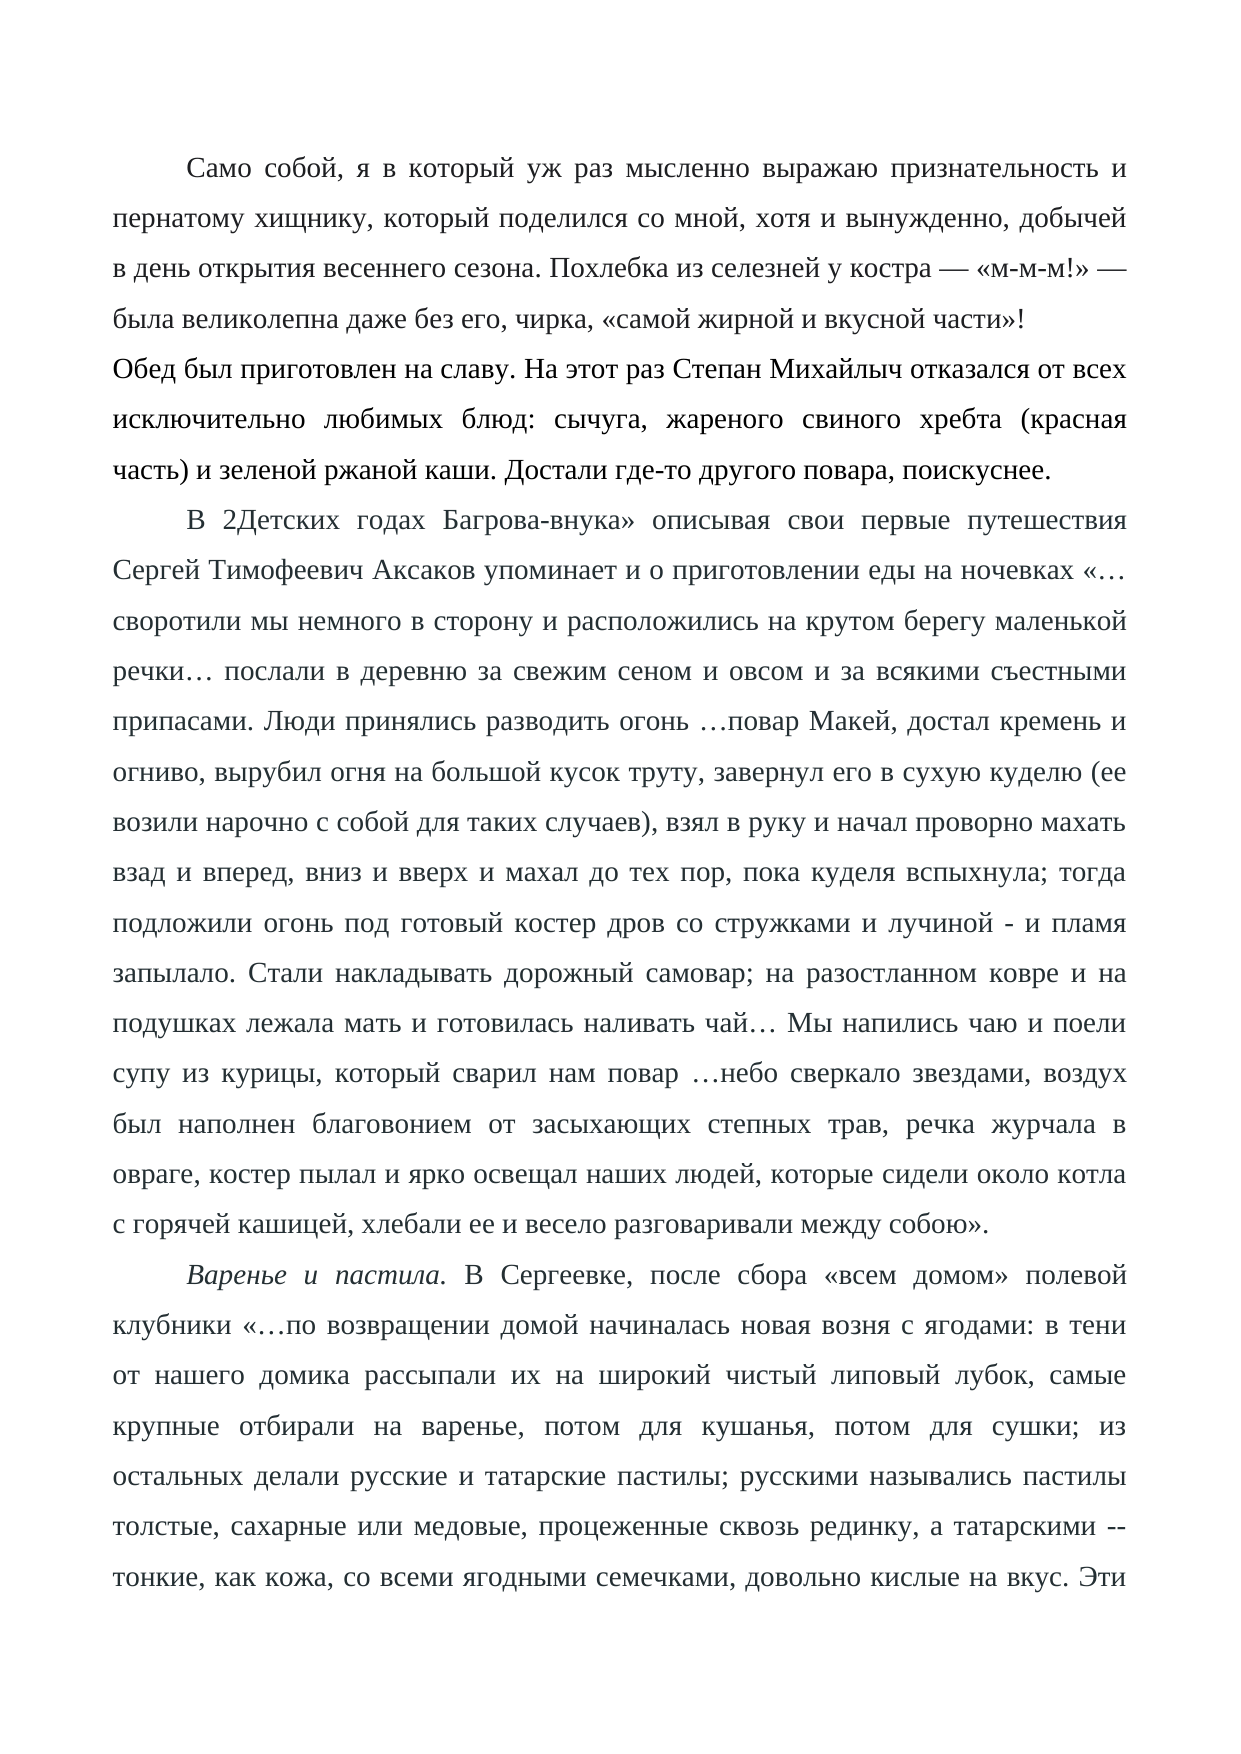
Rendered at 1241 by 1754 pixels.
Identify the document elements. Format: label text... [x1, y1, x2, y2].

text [112, 1525, 1128, 1573]
text В 2Детских годах Багрова-внука» описывая свои первые путешествия Сергей Тимофеевич Аксаков упоминает и о приготовлении еды на ночевках «…своротили мы немного в сторону и расположились на крутом берегу маленькой речки… послали в деревню за свежим сеном и овсом и за всякими съестными припасами. Люди принялись разводить огонь …повар Макей, достал кремень и огниво, вырубил огня на большой кусок труту, завернул его в сухую куделю (ее возили нарочно с собой для таких случаев), взял в руку и начал проворно махать взад и вперед, вниз и вверх и махал до тех пор, пока куделя вспыхнула; тогда подложили огонь под готовый костер дров со стружками и лучиной - и пламя запылало. Стали накладывать дорожный самовар; на разостланном ковре и на подушках лежала мать и готовилась наливать чай… Мы напились чаю и поели супу из курицы, который сварил нам повар …небо сверкало звездами, воздух был наполнен благовонием от засыхающих степных трав, речка журчала в овраге, костер пылал и ярко освещал наших людей, которые сидели около котла с горячей кашицей, хлебали ее и весело разговаривали между собою». [112, 502, 1128, 1240]
text Обед был приготовлен на славу. На этот раз Степан Михайлыч отказался от всех исключительно любимых блюд: сычуга, жареного свиного хребта (красная часть) и зеленой ржаной каши. Достали где-то другого повара, поискуснее. [112, 351, 1128, 485]
text Само собой, я в который уж раз мысленно выражаю признательность и пернатому хищнику, который поделился со мной, хотя и вынужденно, добычей в день открытия весеннего сезона. Похлебка из селезней у костра — «м-м-м!» — была великолепна даже без его, чирка, «самой жирной и вкусной части»! [112, 150, 1128, 334]
